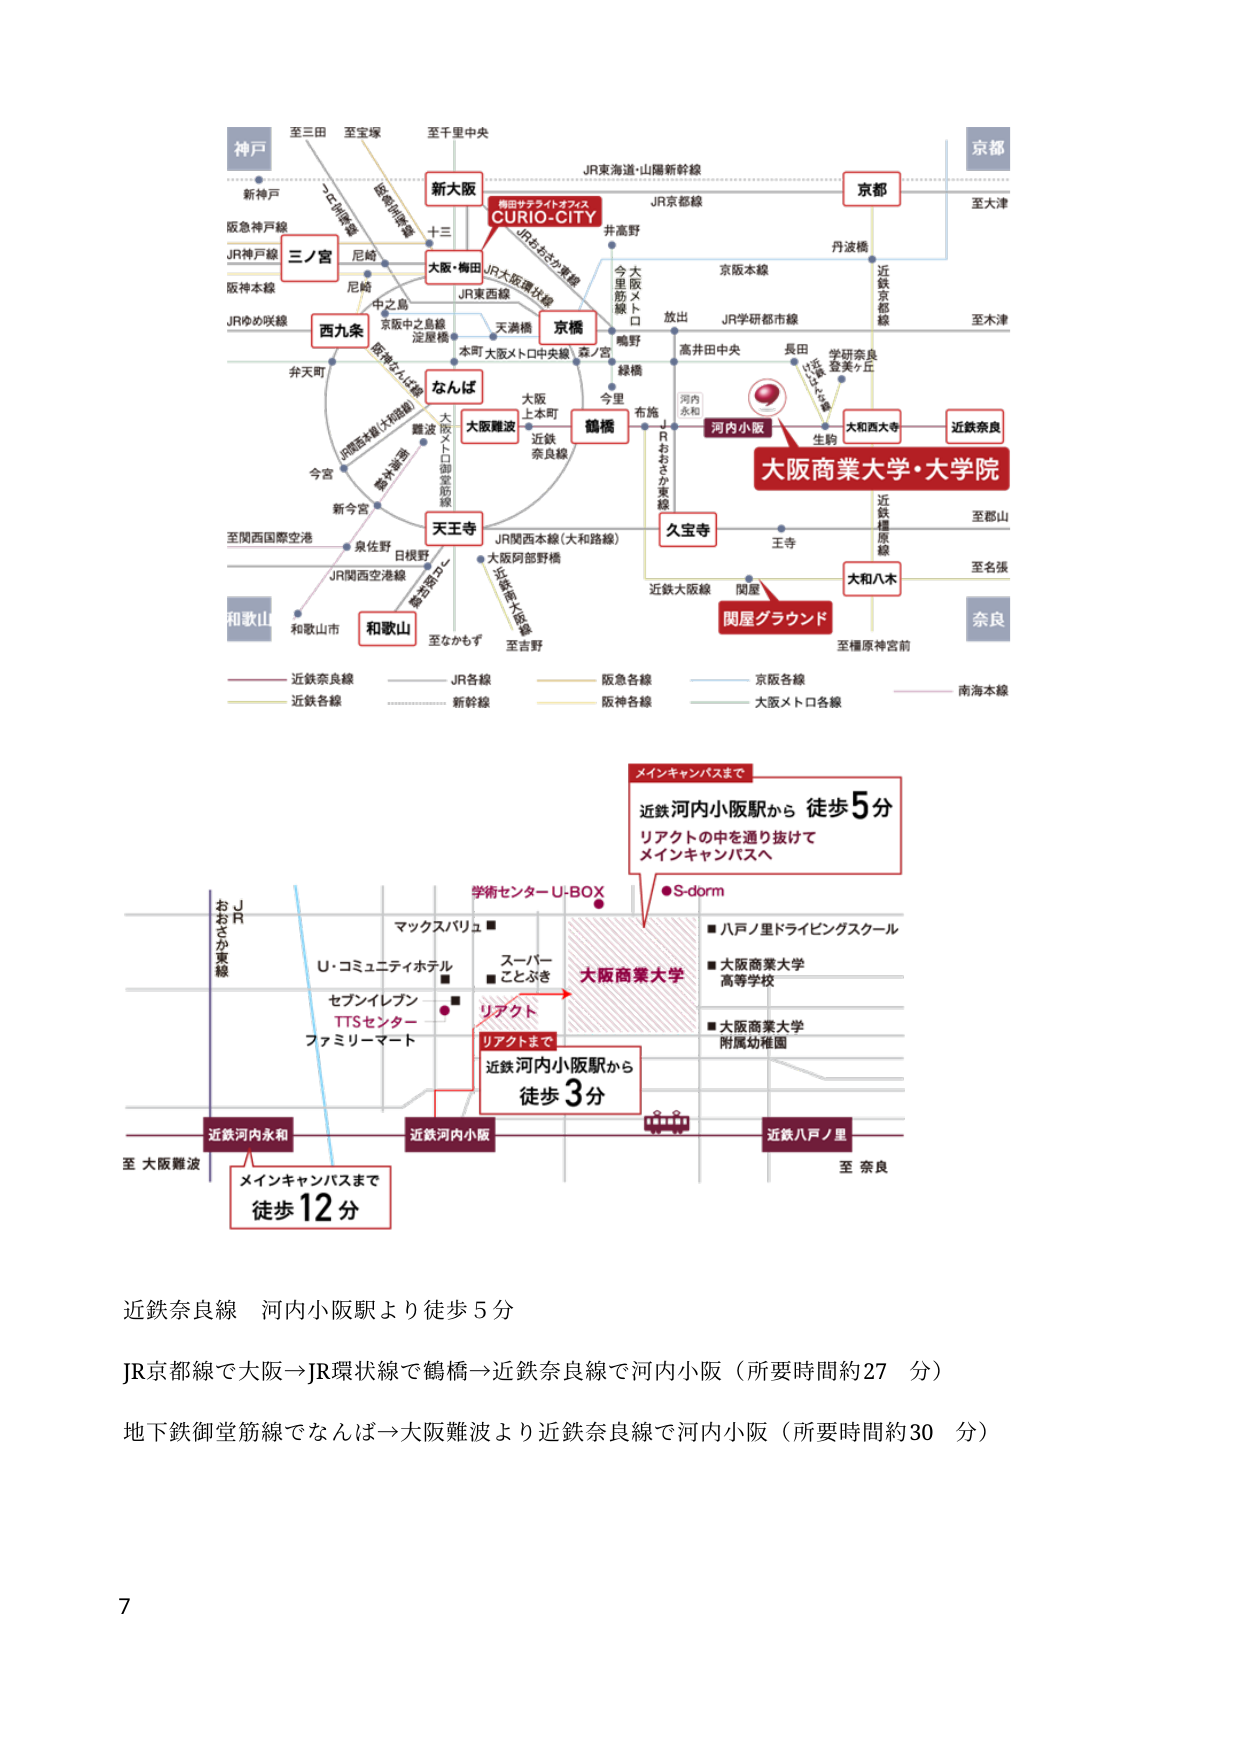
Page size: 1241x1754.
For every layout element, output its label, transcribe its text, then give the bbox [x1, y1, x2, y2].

text 地下鉄御堂筋線でなんば→大阪難波より近鉄奈良線で河内小阪（所要時間約30分） [123, 1400, 1117, 1461]
text JR京都線で大阪→JR環状線で鶴橋→近鉄奈良線で河内小阪（所要時間約27分） [123, 1339, 1117, 1400]
text 近鉄奈良線 河内小阪駅より徒歩５分 [123, 1279, 1117, 1339]
picture [227, 127, 1011, 708]
picture [122, 763, 905, 1230]
